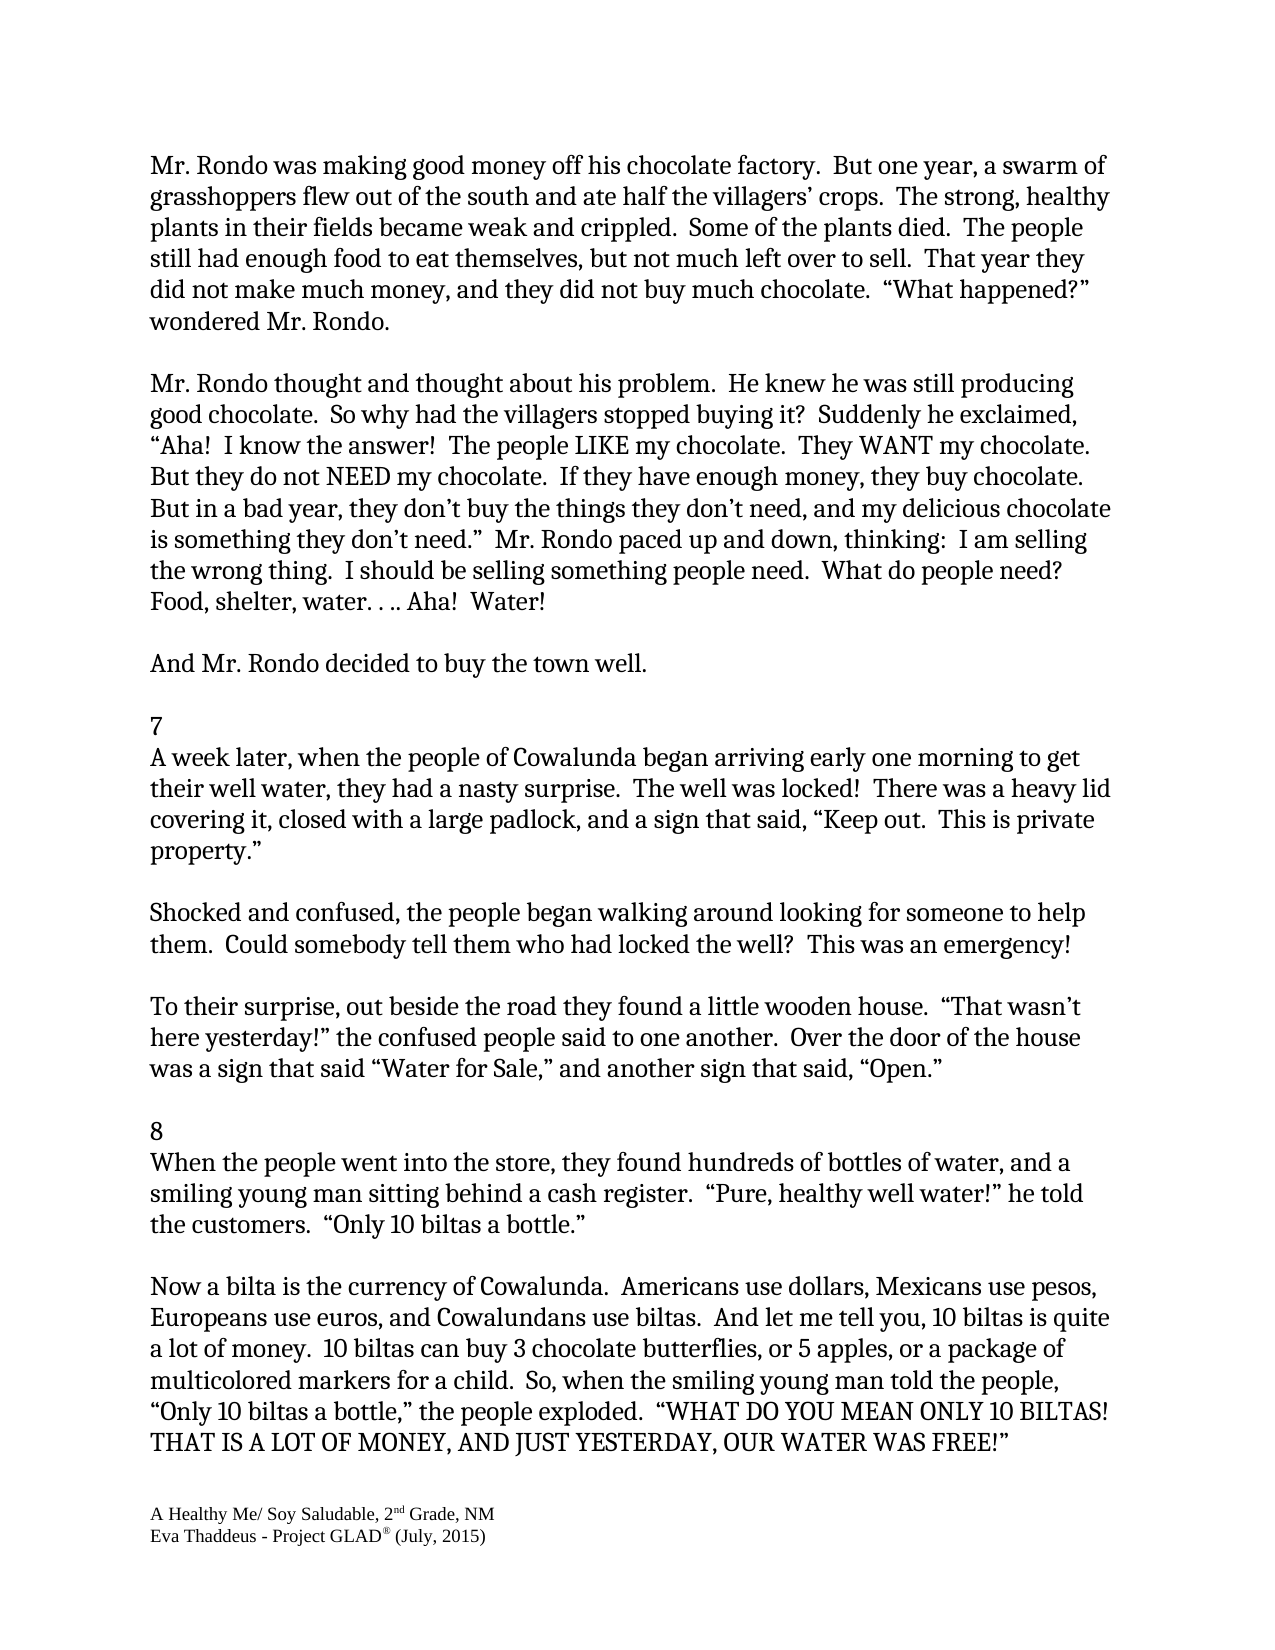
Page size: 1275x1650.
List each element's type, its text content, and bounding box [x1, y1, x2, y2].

text A week later, when the people of Cowalunda began arriving early one morning to get their well water, they had a nasty surprise. The well was locked! There was a heavy lid covering it, closed with a large padlock, and a sign that said, “Keep out. This is private property.” [150, 742, 1125, 866]
text To their surprise, out beside the road they found a little wooden house. “That wasn’t here yesterday!” the confused people said to one another. Over the door of the house was a sign that said “Water for Sale,” and another sign that said, “Open.” [150, 991, 1125, 1084]
text Shocked and confused, the people began walking around looking for someone to help them. Could somebody tell them who had locked the well? This was an emergency! [150, 897, 1125, 960]
text Now a bilta is the currency of Cowalunda. Americans use dollars, Mexicans use pesos, Europeans use euros, and Cowalundans use biltas. And let me tell you, 10 biltas is quite a lot of money. 10 biltas can buy 3 chocolate butterflies, or 5 apples, or a package of multicolored markers for a child. So, when the smiling young man told the people, “Only 10 biltas a bottle,” the people exploded. “WHAT DO YOU MEAN ONLY 10 BILTAS! THAT IS A LOT OF MONEY, AND JUST YESTERDAY, OUR WATER WAS FREE!” [150, 1271, 1125, 1458]
text 7 [150, 711, 1125, 742]
text And Mr. Rondo decided to buy the town well. [150, 648, 1125, 679]
text 8 [150, 1116, 1125, 1147]
text Mr. Rondo was making good money off his chocolate factory. But one year, a swarm of grasshoppers flew out of the south and ate half the villagers’ crops. The strong, healthy plants in their fields became weak and crippled. Some of the plants died. The people still had enough food to eat themselves, but not much left over to sell. That year they did not make much money, and they did not buy much chocolate. “What happened?” wondered Mr. Rondo. [150, 150, 1125, 337]
text Mr. Rondo thought and thought about his problem. He knew he was still producing good chocolate. So why had the villagers stopped buying it? Suddenly he exclaimed, “Aha! I know the answer! The people LIKE my chocolate. They WANT my chocolate. But they do not NEED my chocolate. If they have enough money, they buy chocolate. But in a bad year, they don’t buy the things they don’t need, and my delicious chocolate is something they don’t need.” Mr. Rondo paced up and down, thinking: I am selling the wrong thing. I should be selling something people need. What do people need? Food, shelter, water. . .. Aha! Water! [150, 368, 1125, 617]
text When the people went into the store, they found hundreds of bottles of water, and a smiling young man sitting behind a cash register. “Pure, healthy well water!” he told the customers. “Only 10 biltas a bottle.” [150, 1147, 1125, 1240]
